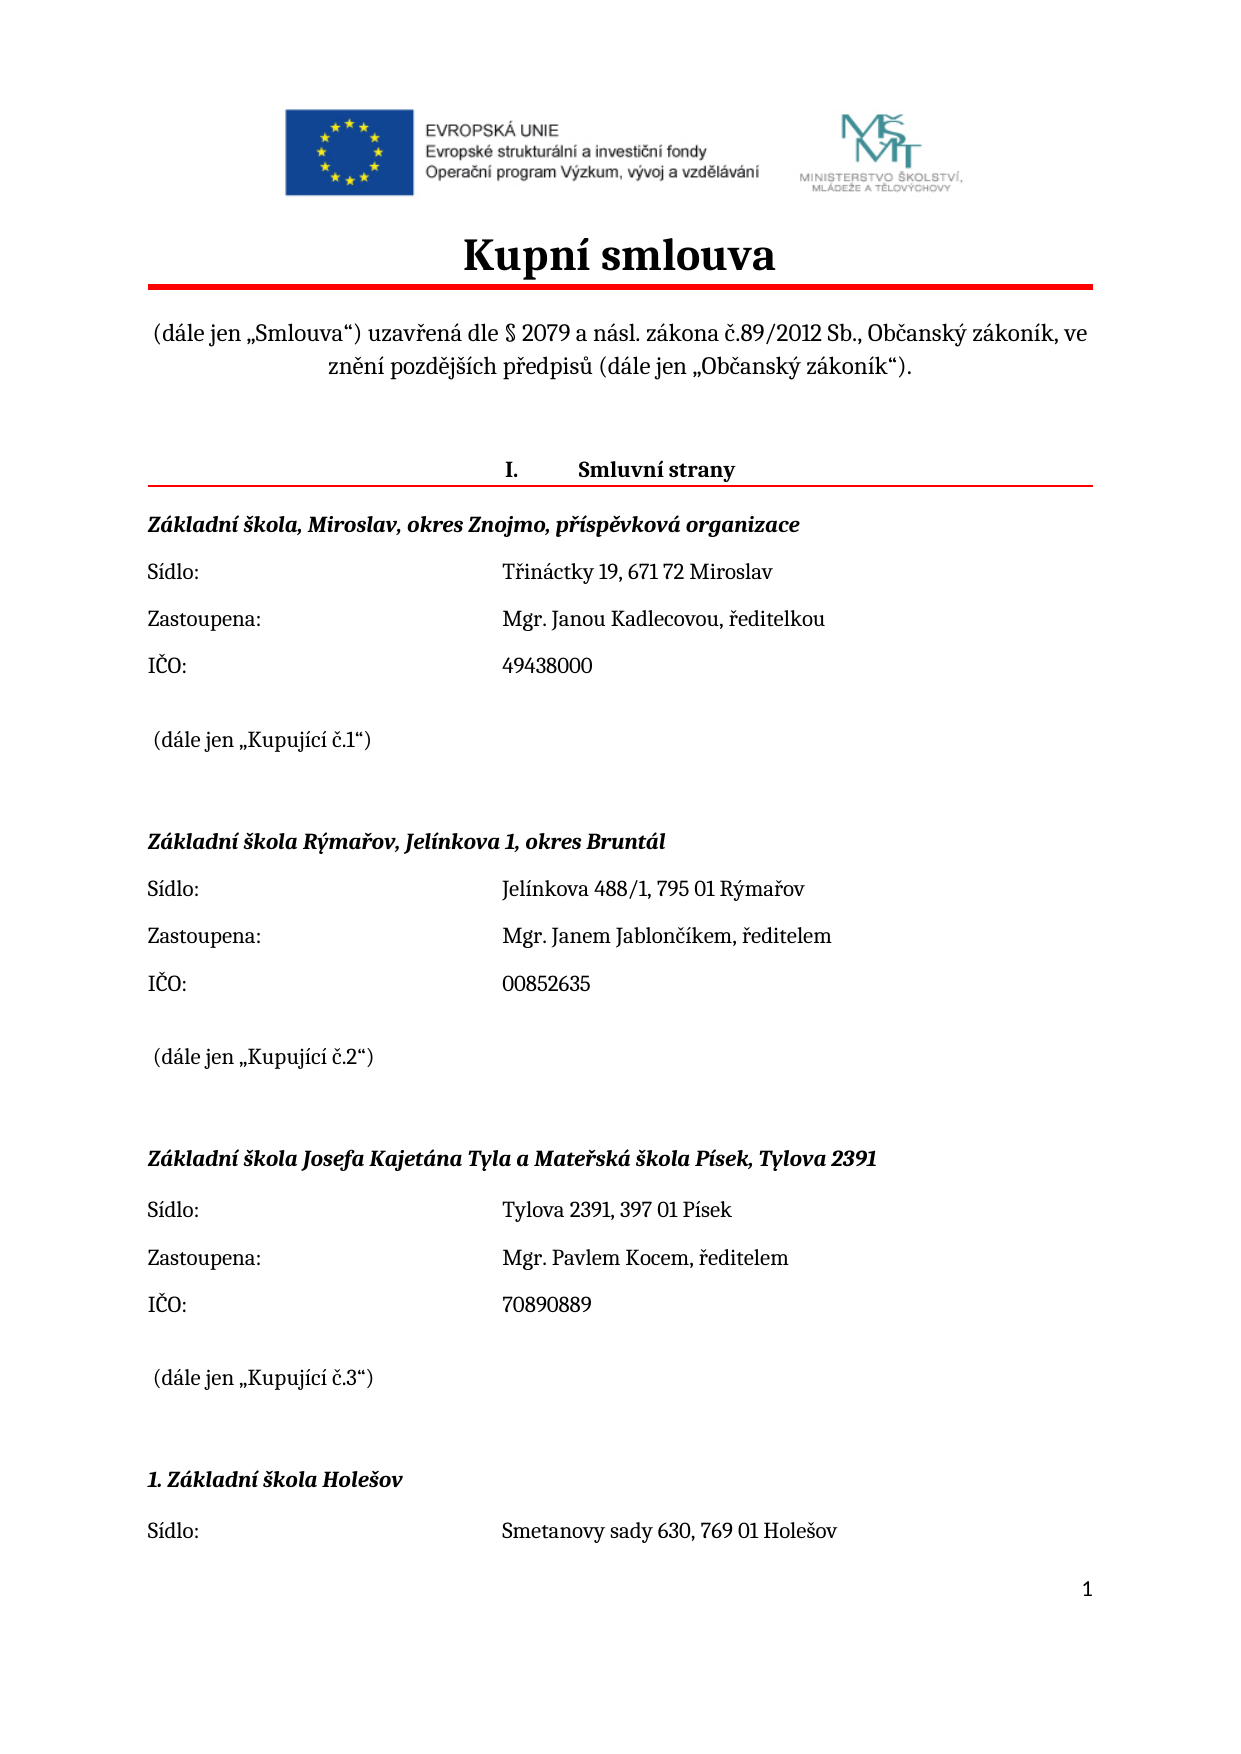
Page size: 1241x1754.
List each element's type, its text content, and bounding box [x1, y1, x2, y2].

text Sídlo: Smetanovy sady 630, 769 01 Holešov [148, 1518, 1093, 1544]
subtitle Základní škola Josefa Kajetána Tyla a Mateřská škola Písek, Tylova 2391 [148, 1146, 1093, 1172]
list Smluvní strany [148, 457, 1093, 485]
text IČO: 70890889 [148, 1292, 1093, 1318]
text Zastoupena: Mgr. Janou Kadlecovou, ředitelkou [148, 606, 1093, 632]
text Sídlo: Tylova 2391, 397 01 Písek [148, 1197, 1093, 1223]
text Zastoupena: Mgr. Pavlem Kocem, ředitelem [148, 1244, 1093, 1271]
text Základní škola, Miroslav, okres Znojmo, příspěvková organizace [148, 512, 1093, 538]
text Základní škola Rýmařov, Jelínkova 1, okres Bruntál [148, 829, 1093, 855]
text (dále jen „Smlouva“) uzavřená dle § 2079 a násl. zákona č.89/2012 Sb., Občanský zákoník, ve znění pozdějších předpisů (dále jen „Občanský zákoník“). [148, 319, 1093, 380]
subtitle 1. Základní škola Holešov [148, 1467, 1093, 1493]
text (dále jen „Kupující č.1“) [148, 727, 1093, 753]
text (dále jen „Kupující č.2“) [148, 1044, 1093, 1070]
text IČO: 49438000 [148, 653, 1093, 680]
text Zastoupena: Mgr. Janem Jablončíkem, ředitelem [148, 923, 1093, 950]
text IČO: 00852635 [148, 971, 1093, 997]
text Kupní smlouva [148, 229, 1093, 284]
picture [240, 68, 1000, 238]
text Sídlo: Třináctky 19, 671 72 Miroslav [148, 559, 1093, 585]
text Sídlo: Jelínkova 488/1, 795 01 Rýmařov [148, 876, 1093, 902]
text (dále jen „Kupující č.3“) [148, 1365, 1093, 1391]
